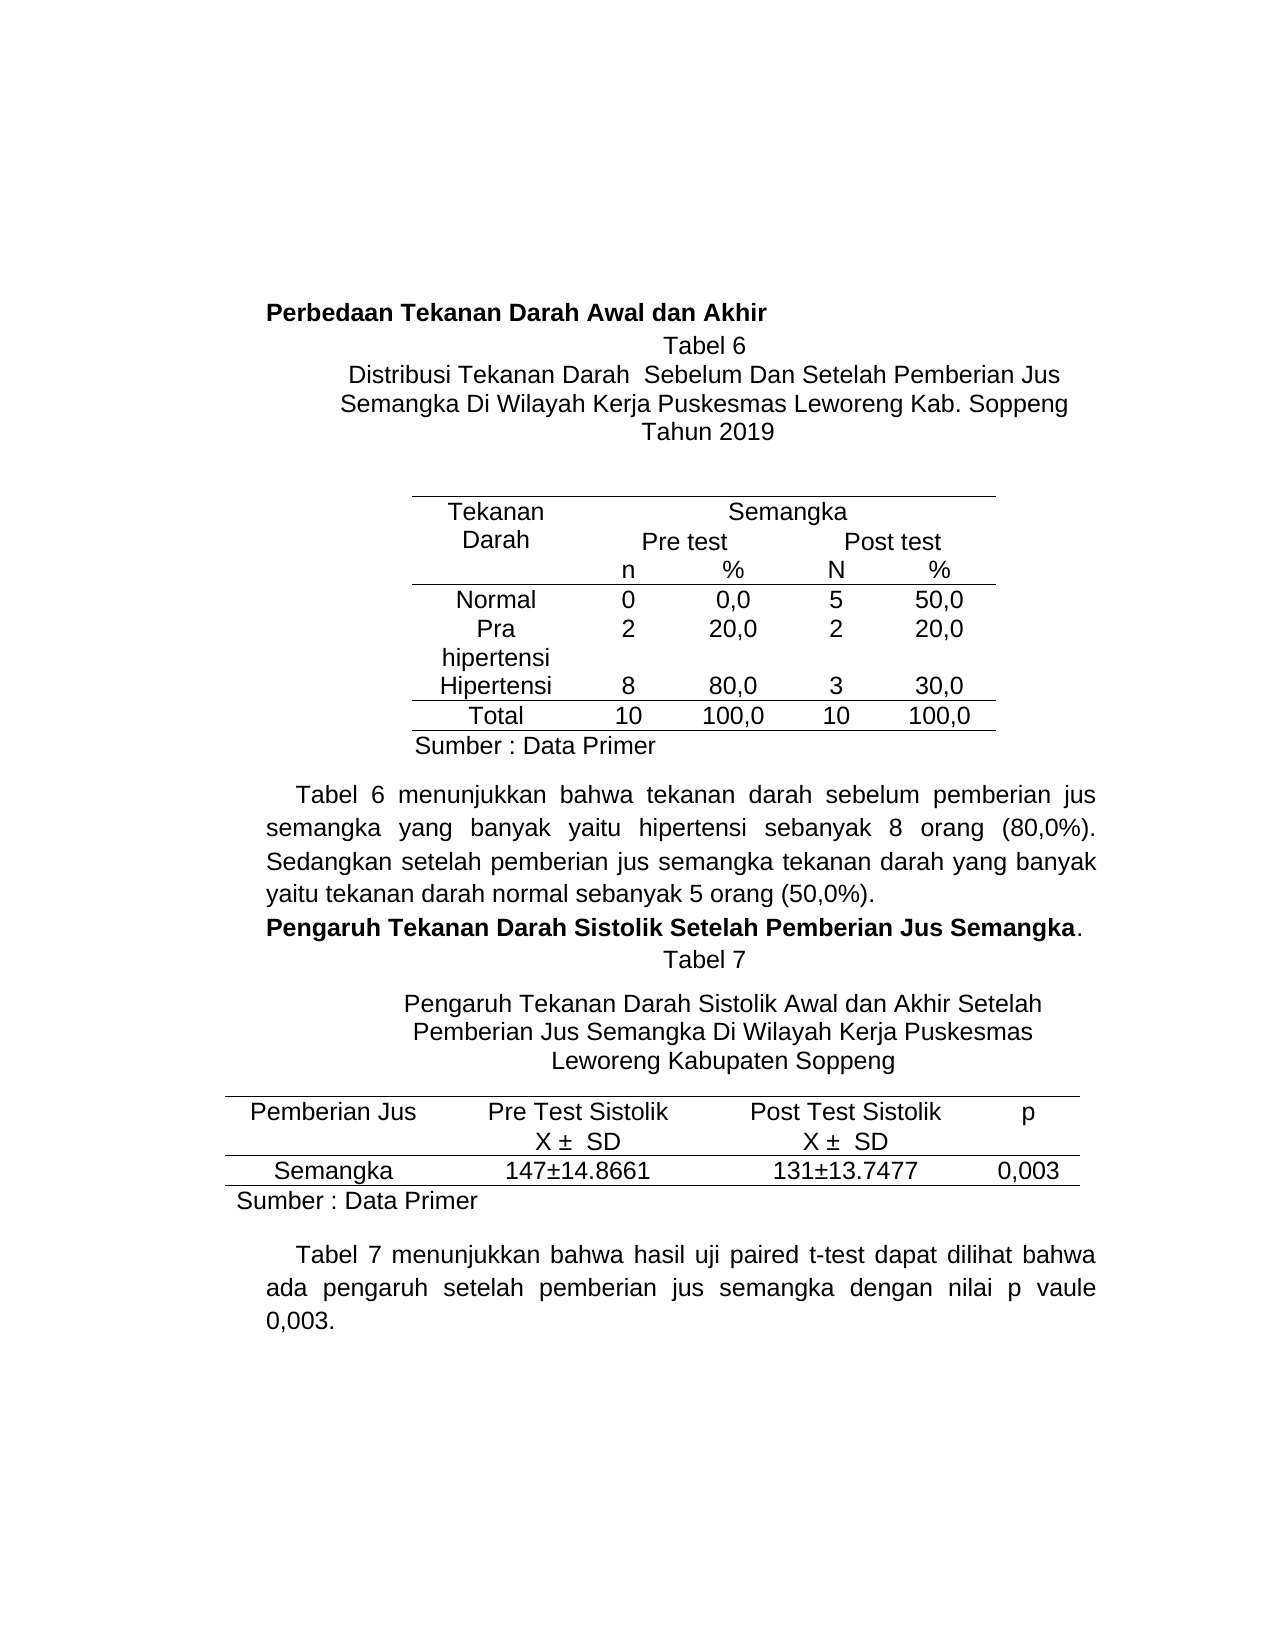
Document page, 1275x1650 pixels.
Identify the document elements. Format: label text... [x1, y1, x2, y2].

table_cell 10 [580, 701, 677, 730]
table_cell Pre test [580, 525, 789, 555]
table_header Tekanan Darah [412, 497, 580, 584]
table_cell 147±14.8661 [441, 1156, 714, 1185]
table_cell 80,0 [677, 671, 789, 700]
list Tabel 6 [311, 331, 1098, 360]
text Sumber : Data Primer [236, 1186, 1098, 1215]
table_cell Total [412, 701, 580, 730]
list Pengaruh Tekanan Darah Sistolik Awal dan Akhir Setelah Pemberian Jus Semangka Di Wilayah Kerja Puskesmas [349, 989, 1098, 1046]
list Tahun 2019 [311, 417, 1098, 446]
table_cell 50,0 [883, 585, 996, 614]
table_cell 8 [580, 671, 677, 700]
table_cell 20,0 [883, 614, 996, 671]
table_cell 10 [789, 701, 883, 730]
table_cell X ± SD [441, 1126, 714, 1155]
list Pengaruh Tekanan Darah Sistolik Setelah Pemberian Jus Semangka. [266, 912, 1098, 941]
list Perbedaan Tekanan Darah Awal dan Akhir [266, 298, 1098, 327]
table_header Semangka [580, 497, 996, 525]
table_cell 2 [789, 614, 883, 671]
table_header Pre Test Sistolik [441, 1097, 714, 1126]
table_cell 3 [789, 671, 883, 700]
table_cell 0 [580, 585, 677, 614]
table_header Post Test Sistolik [714, 1097, 977, 1126]
table_cell Pra hipertensi [412, 614, 580, 671]
table_cell 2 [580, 614, 677, 671]
table_header Pemberian Jus [225, 1097, 441, 1155]
table_cell n [580, 555, 677, 584]
list Distribusi Tekanan Darah Sebelum Dan Setelah Pemberian Jus Semangka Di Wilayah Kerja Puskesmas Leworeng Kab. Soppeng [311, 360, 1098, 417]
table_cell 30,0 [883, 671, 996, 700]
table_cell 100,0 [677, 701, 789, 730]
list Tabel 7 menunjukkan bahwa hasil uji paired t-test dapat dilihat bahwa ada pengaruh setelah pemberian jus semangka dengan nilai p vaule 0,003. [266, 1240, 1098, 1335]
table_cell Normal [412, 585, 580, 614]
list Tabel 7 [311, 946, 1098, 974]
table_cell 100,0 [883, 701, 996, 730]
list Tabel 6 menunjukkan bahwa tekanan darah sebelum pemberian jus semangka yang banyak yaitu hipertensi sebanyak 8 orang (80,0%). Sedangkan setelah pemberian jus semangka tekanan darah yang banyak yaitu tekanan darah normal sebanyak 5 orang (50,0%). [266, 780, 1098, 908]
table_cell X ± SD [714, 1126, 977, 1155]
table_cell 0,0 [677, 585, 789, 614]
table_cell N [789, 555, 883, 584]
table_cell Post test [789, 525, 996, 555]
table_cell % [677, 555, 789, 584]
table_cell 20,0 [677, 614, 789, 671]
list Leworeng Kabupaten Soppeng [349, 1046, 1098, 1075]
text Sumber : Data Primer [236, 731, 1098, 759]
table_cell 0,003 [977, 1156, 1080, 1185]
table_header p [977, 1097, 1080, 1155]
table_cell Hipertensi [412, 671, 580, 700]
table_cell 5 [789, 585, 883, 614]
table_cell % [883, 555, 996, 584]
table_cell Semangka [225, 1156, 441, 1185]
table_cell 131±13.7477 [714, 1156, 977, 1185]
